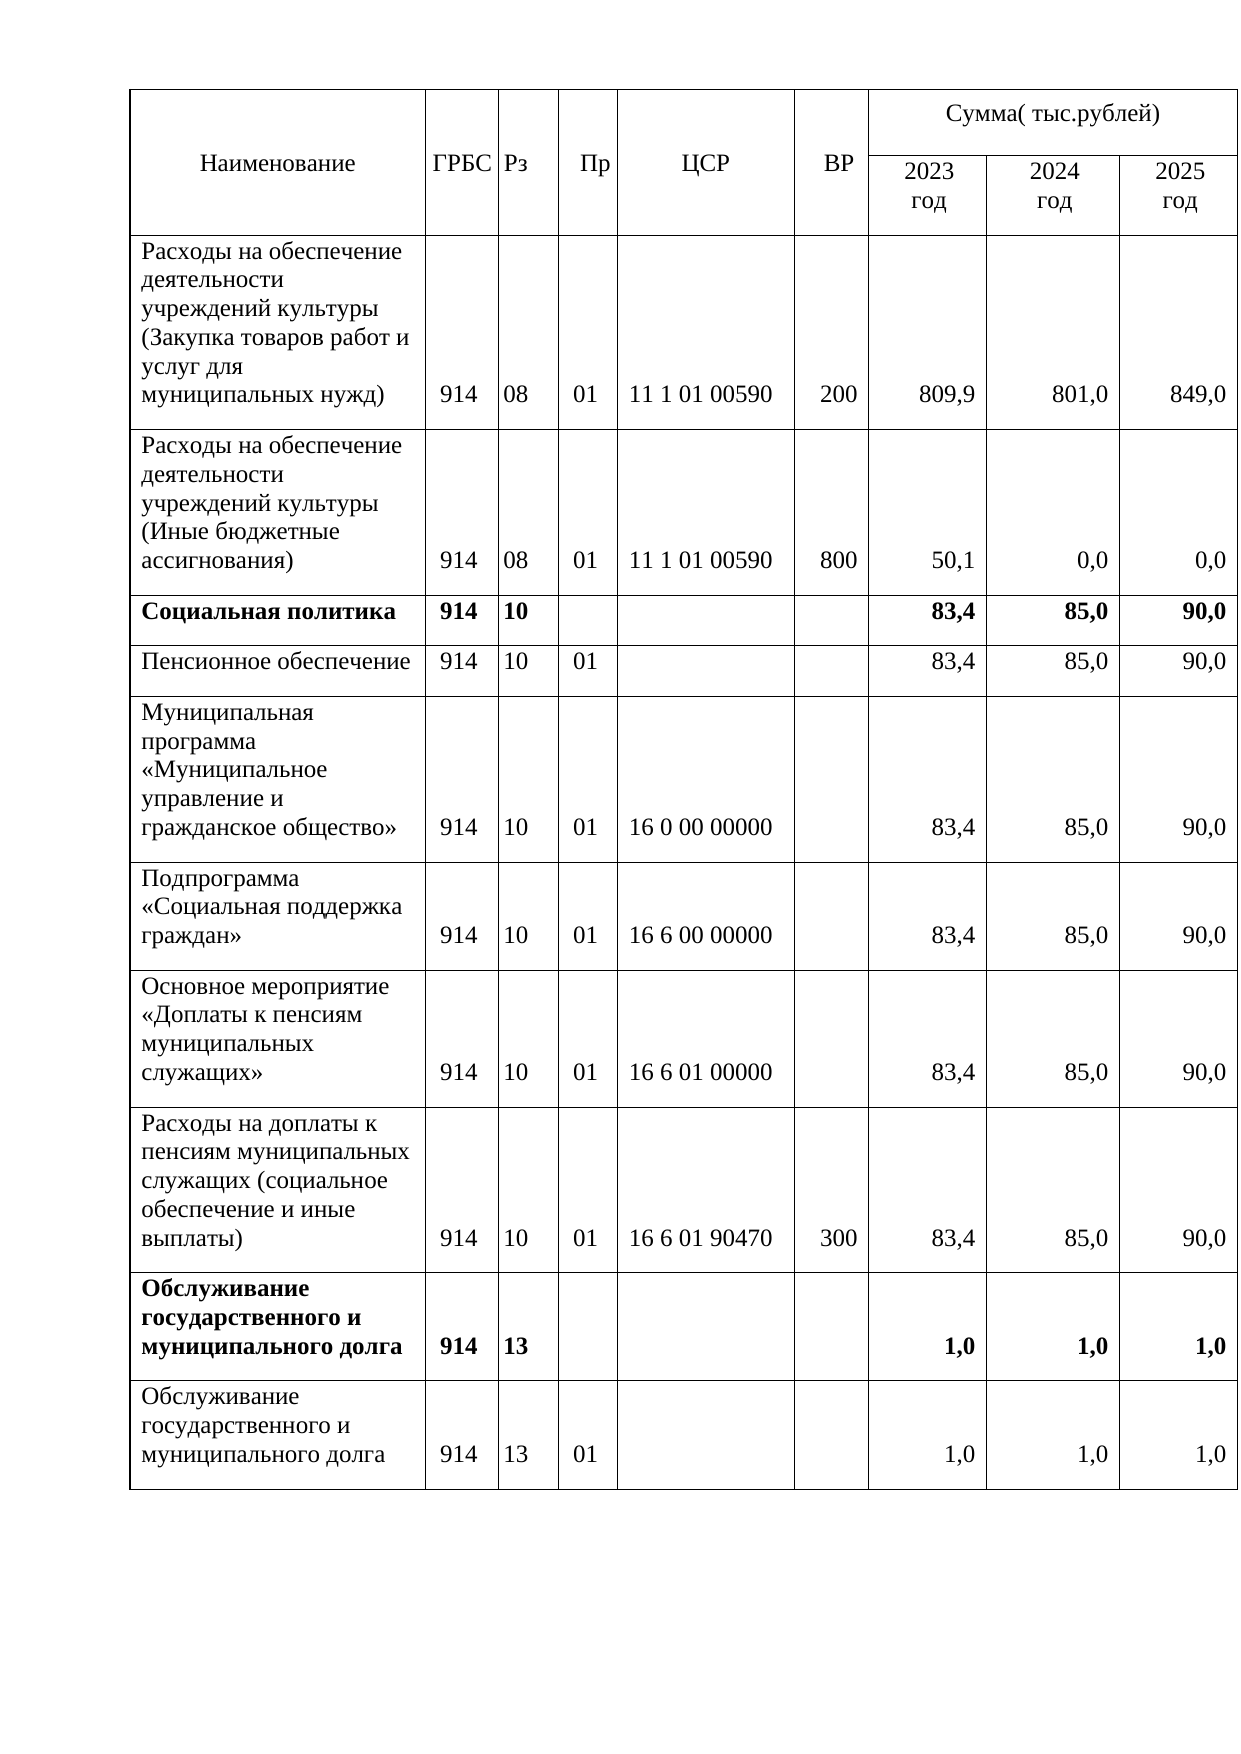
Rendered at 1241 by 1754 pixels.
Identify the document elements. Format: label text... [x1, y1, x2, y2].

table_cell Расходы на обеспечение деятельности учреждений культуры (Закупка товаров работ и услуг для муниципальных нужд) [131, 236, 425, 429]
table_cell 83,4 [869, 863, 986, 970]
table_cell 16 6 01 00000 [618, 971, 794, 1107]
table_cell 01 [559, 236, 617, 429]
table_cell [795, 596, 868, 645]
table_cell 0,0 [987, 430, 1119, 595]
table_header Наименование [131, 90, 425, 235]
table_cell 83,4 [869, 646, 986, 696]
table_cell 13 [499, 1273, 558, 1380]
table_cell 2023 год [869, 156, 986, 235]
table_cell [795, 971, 868, 1107]
table_cell 90,0 [1120, 646, 1237, 696]
table_cell 90,0 [1120, 1108, 1237, 1272]
table_cell 0,0 [1120, 430, 1237, 595]
table_cell [618, 1273, 794, 1380]
table_cell 914 [426, 1381, 498, 1488]
table_header ГРБС [426, 90, 498, 235]
table_header Пр [559, 90, 617, 235]
table_cell 85,0 [987, 971, 1119, 1107]
table_cell 200 [795, 236, 868, 429]
table_cell 90,0 [1120, 971, 1237, 1107]
table_cell 01 [559, 1108, 617, 1272]
table_cell 83,4 [869, 1108, 986, 1272]
table_cell 914 [426, 646, 498, 696]
table_cell 85,0 [987, 1108, 1119, 1272]
table_cell 914 [426, 236, 498, 429]
table_cell [795, 863, 868, 970]
table_cell [795, 646, 868, 696]
table_cell 90,0 [1120, 596, 1237, 645]
table_cell [559, 1273, 617, 1380]
table_cell 85,0 [987, 646, 1119, 696]
table_cell 01 [559, 646, 617, 696]
table_cell 2025 год [1120, 156, 1237, 235]
table_cell 914 [426, 1273, 498, 1380]
table_cell 83,4 [869, 697, 986, 862]
table_cell 10 [499, 646, 558, 696]
table_cell 08 [499, 236, 558, 429]
table_cell 914 [426, 697, 498, 862]
table_cell 914 [426, 596, 498, 645]
table_cell 85,0 [987, 596, 1119, 645]
table_cell [559, 596, 617, 645]
table_cell [795, 1381, 868, 1488]
table_cell 10 [499, 697, 558, 862]
table_cell 914 [426, 1108, 498, 1272]
table_cell 85,0 [987, 697, 1119, 862]
table_header ВР [795, 90, 868, 235]
table_cell 11 1 01 00590 [618, 236, 794, 429]
table_cell 01 [559, 863, 617, 970]
table_cell Социальная политика [131, 596, 425, 645]
table_cell 1,0 [987, 1273, 1119, 1380]
table_cell 16 6 00 00000 [618, 863, 794, 970]
table_cell Основное мероприятие «Доплаты к пенсиям муниципальных служащих» [131, 971, 425, 1107]
table_cell 801,0 [987, 236, 1119, 429]
table_cell 85,0 [987, 863, 1119, 970]
table_cell 16 6 01 90470 [618, 1108, 794, 1272]
table_cell 1,0 [1120, 1273, 1237, 1380]
table_header ЦСР [618, 90, 794, 235]
table_cell 914 [426, 430, 498, 595]
table_cell Пенсионное обеспечение [131, 646, 425, 696]
table_cell 01 [559, 1381, 617, 1488]
table_cell 914 [426, 971, 498, 1107]
table_cell 10 [499, 596, 558, 645]
table_cell [618, 596, 794, 645]
table_cell 2024 год [987, 156, 1119, 235]
table_cell [618, 646, 794, 696]
table_cell [795, 697, 868, 862]
table_cell Муниципальная программа «Муниципальное управление и гражданское общество» [131, 697, 425, 862]
table_cell 83,4 [869, 971, 986, 1107]
table_cell 809,9 [869, 236, 986, 429]
table_cell Подпрограмма «Социальная поддержка граждан» [131, 863, 425, 970]
table_cell Обслуживание государственного и муниципального долга [131, 1273, 425, 1380]
table_cell Расходы на обеспечение деятельности учреждений культуры (Иные бюджетные ассигнования) [131, 430, 425, 595]
table_cell 1,0 [987, 1381, 1119, 1488]
table_cell Обслуживание государственного и муниципального долга [131, 1381, 425, 1488]
table_cell 800 [795, 430, 868, 595]
table_cell [618, 1381, 794, 1488]
table_cell 13 [499, 1381, 558, 1488]
table_cell 11 1 01 00590 [618, 430, 794, 595]
table_header Рз [499, 90, 558, 235]
table_cell 1,0 [869, 1273, 986, 1380]
table_cell 914 [426, 863, 498, 970]
table_cell 300 [795, 1108, 868, 1272]
table_cell 1,0 [869, 1381, 986, 1488]
table_cell [795, 1273, 868, 1380]
table_cell 50,1 [869, 430, 986, 595]
table_cell 90,0 [1120, 697, 1237, 862]
table_cell 10 [499, 863, 558, 970]
table_cell Расходы на доплаты к пенсиям муниципальных служащих (социальное обеспечение и иные выплаты) [131, 1108, 425, 1272]
table_cell 849,0 [1120, 236, 1237, 429]
table_cell 10 [499, 971, 558, 1107]
table_cell 1,0 [1120, 1381, 1237, 1488]
table_cell 90,0 [1120, 863, 1237, 970]
table_cell 01 [559, 971, 617, 1107]
table_cell 01 [559, 697, 617, 862]
table_cell 10 [499, 1108, 558, 1272]
table_cell 16 0 00 00000 [618, 697, 794, 862]
table_header Сумма( тыс.рублей) [869, 90, 1237, 155]
table_cell 08 [499, 430, 558, 595]
table_cell 83,4 [869, 596, 986, 645]
table_cell 01 [559, 430, 617, 595]
